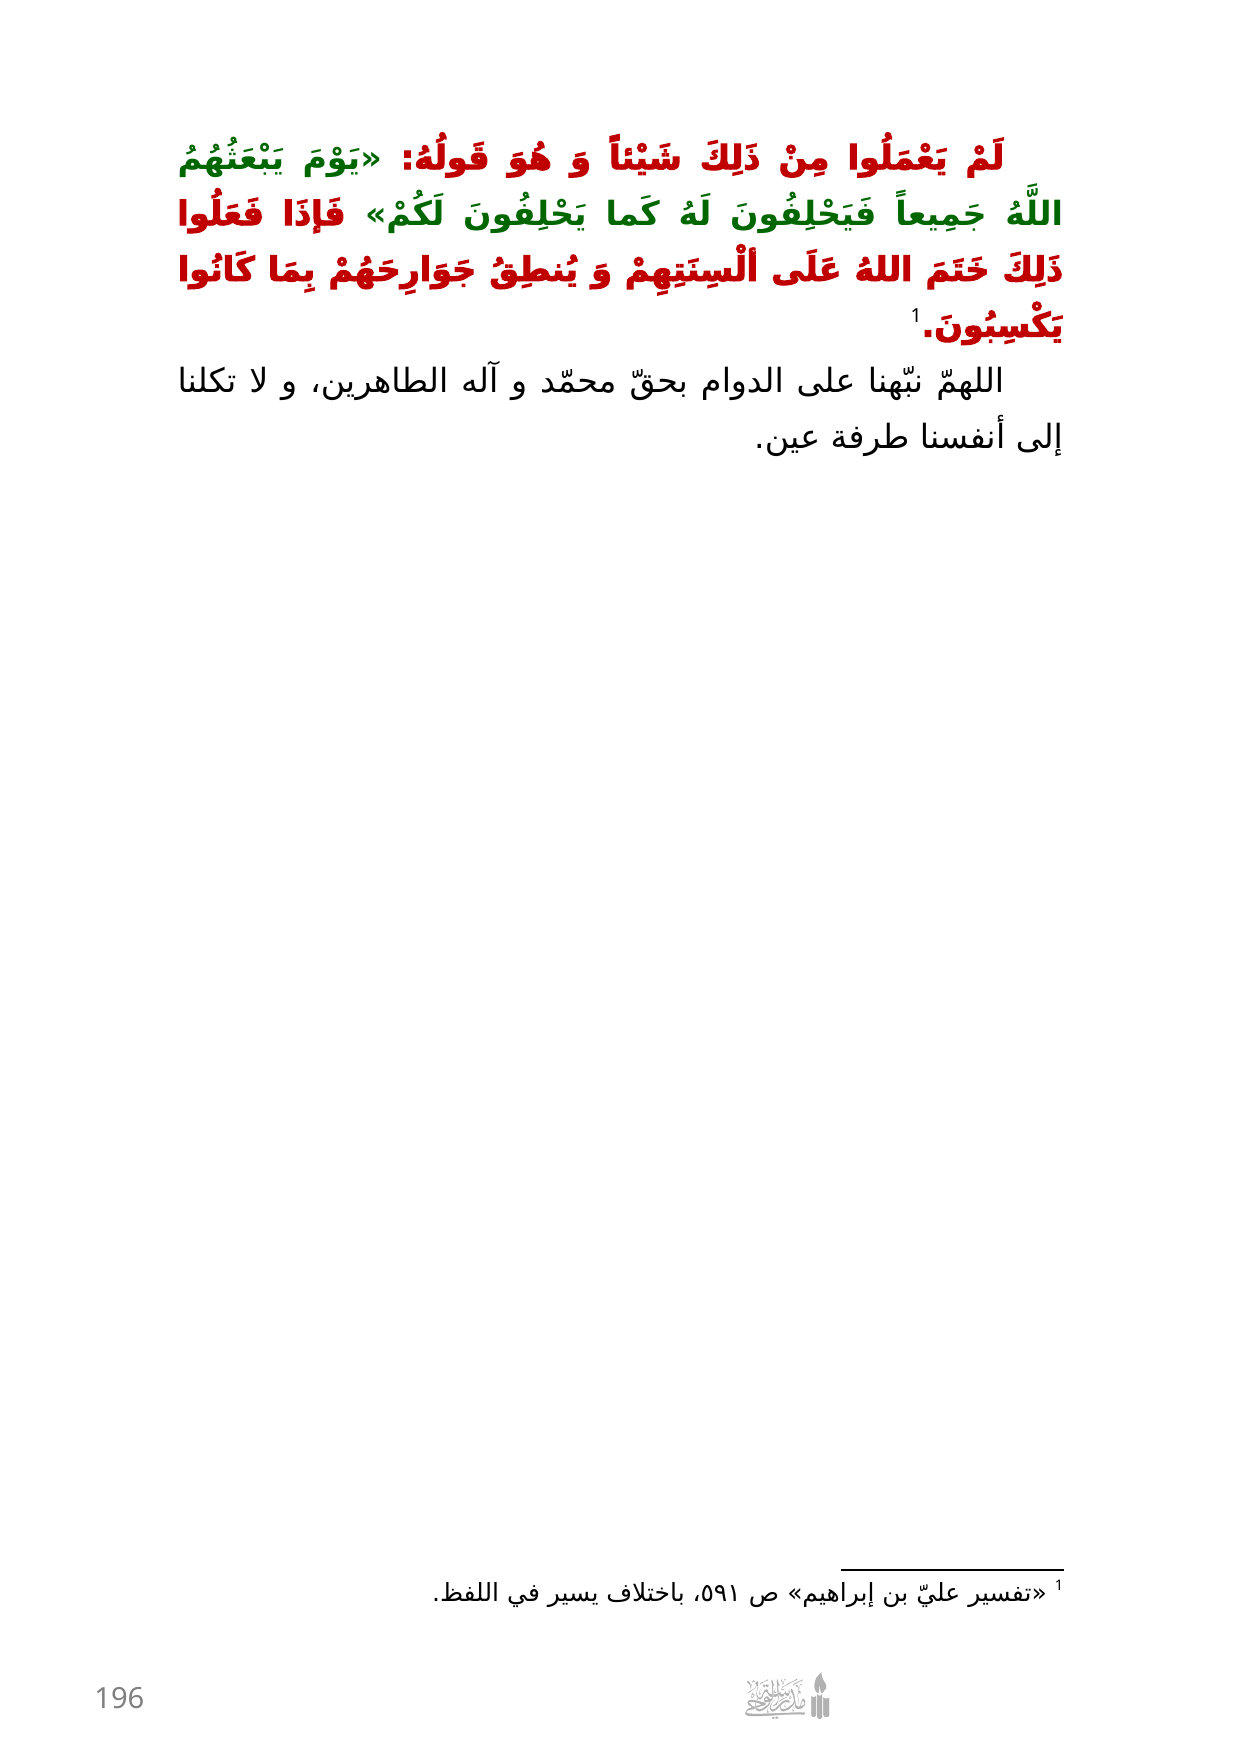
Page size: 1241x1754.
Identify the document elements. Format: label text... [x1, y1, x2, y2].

picture [745, 1672, 830, 1719]
text اللهمّ نبّهنا على الدوام بحقّ محمّد و آله الطاهرين، و لا تكلنا إلى أنفسنا طرفة عين. [177, 359, 1063, 471]
text لَمْ يَعْمَلُوا مِنْ ذَلِكَ شَيْئاً وَ هُوَ قَولُهُ: «يَوْمَ يَبْعَثُهُمُ اللَّهُ جَمِيعاً فَيَحْلِفُونَ لَهُ كَما يَحْلِفُونَ لَكُمْ» فَإذَا فَعَلُوا ذَلِكَ خَتَمَ اللهُ عَلَى ألْسِنَتِهِمْ وَ يُنطِقُ جَوَارِحَهُمْ بِمَا كَانُوا يَكْسِبُونَ. [177, 136, 1063, 359]
